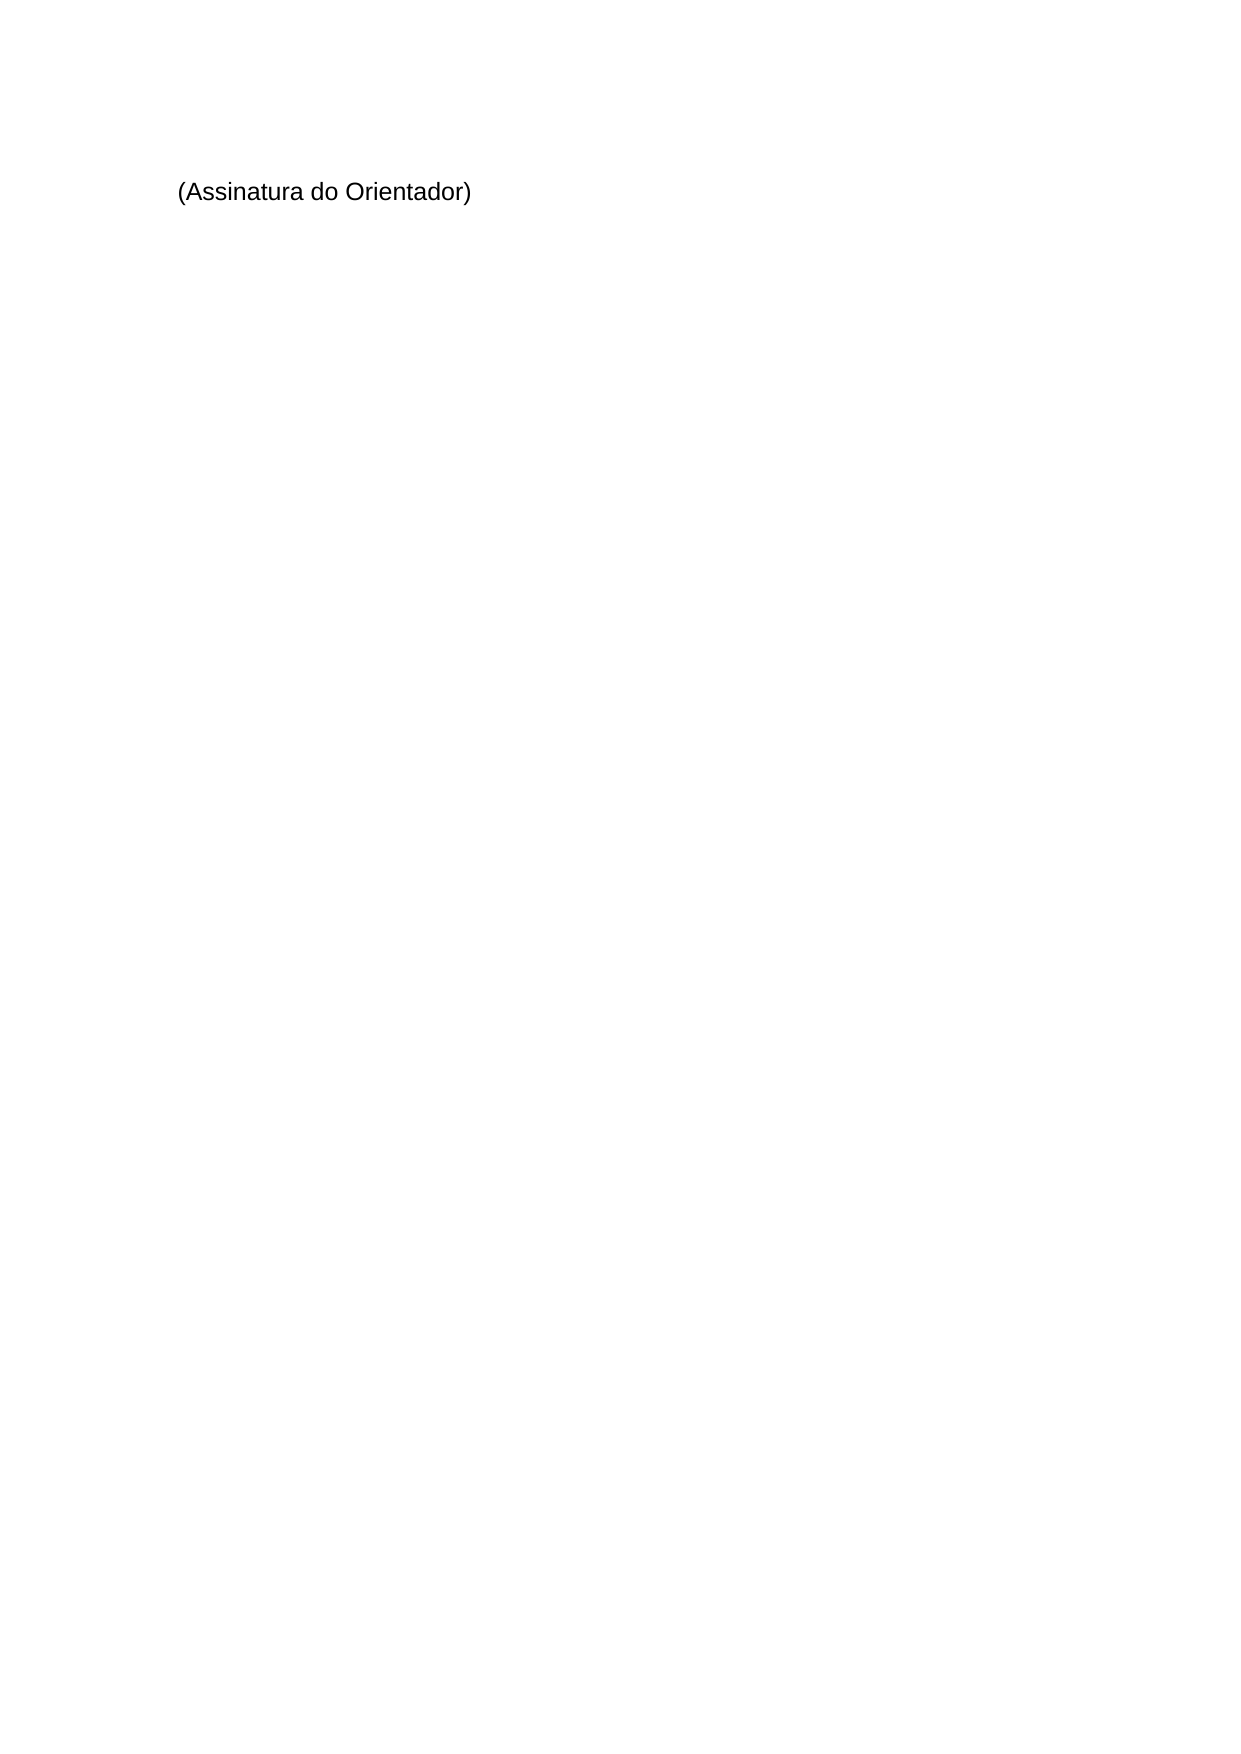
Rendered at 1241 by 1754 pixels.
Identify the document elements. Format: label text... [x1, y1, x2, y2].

text (Assinatura do Orientador) [177, 177, 1122, 206]
